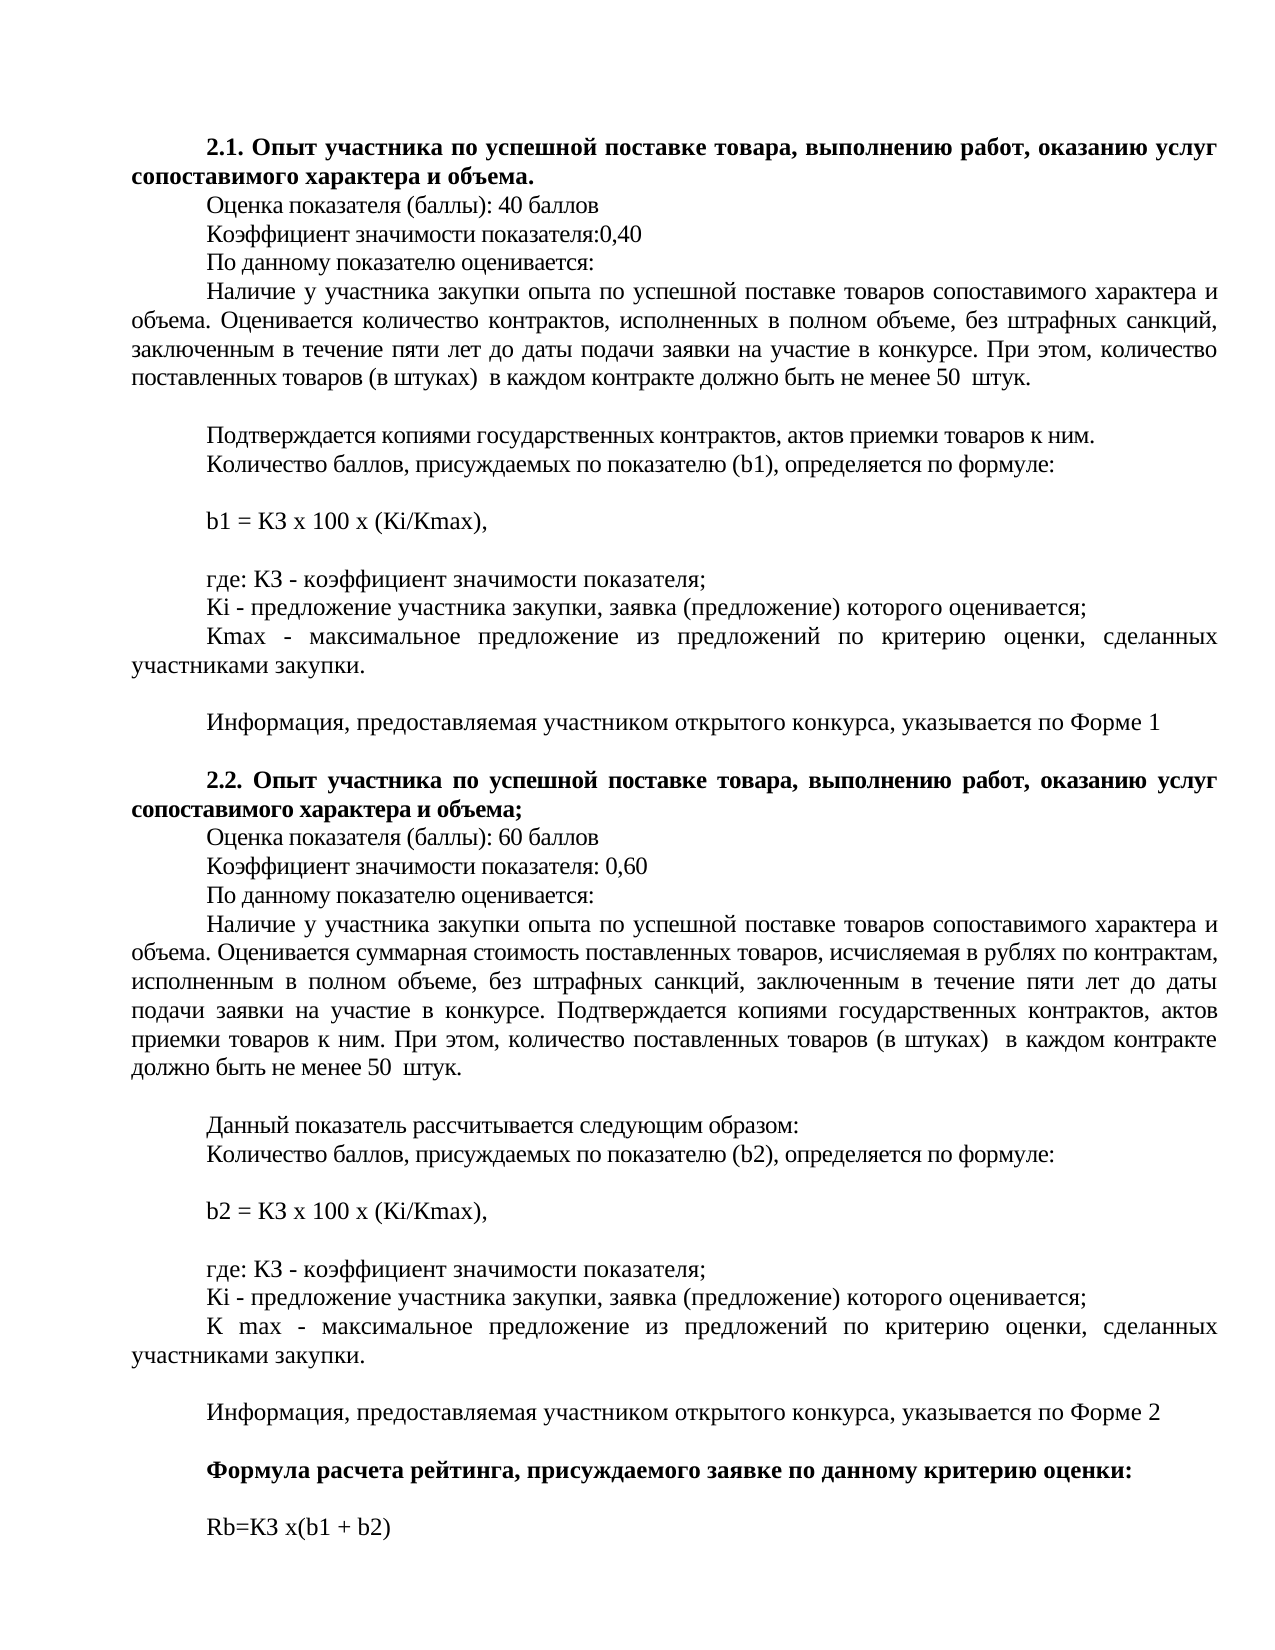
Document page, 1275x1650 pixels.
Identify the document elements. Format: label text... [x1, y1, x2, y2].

text По данному показателю оценивается: [131, 880, 1219, 909]
text Коэффициент значимости показателя:0,40 [131, 219, 1219, 247]
text Наличие у участника закупки опыта по успешной поставке товаров сопоставимого характера и объема. Оценивается количество контрактов, исполненных в полном объеме, без штрафных санкций, заключенным в течение пяти лет до даты подачи заявки на участие в конкурсе. При этом, количество поставленных товаров (в штуках) в каждом контракте должно быть не менее 50 штук. [131, 276, 1219, 391]
text Наличие у участника закупки опыта по успешной поставке товаров сопоставимого характера и объема. Оценивается суммарная стоимость поставленных товаров, исчисляемая в рублях по контрактам, исполненным в полном объеме, без штрафных санкций, заключенным в течение пяти лет до даты подачи заявки на участие в конкурсе. Подтверждается копиями государственных контрактов, актов приемки товаров к ним. При этом, количество поставленных товаров (в штуках) в каждом контракте должно быть не менее 50 штук. [131, 909, 1219, 1081]
text Информация, предоставляемая участником открытого конкурса, указывается по Форме 2 [131, 1397, 1219, 1426]
text 2.2. Опыт участника по успешной поставке товара, выполнению работ, оказанию услуг сопоставимого характера и объема; [131, 765, 1219, 822]
text Коэффициент значимости показателя: 0,60 [131, 851, 1219, 880]
text По данному показателю оценивается: [131, 247, 1219, 276]
text b1 = КЗ х 100 х (Кi/Кmax), [131, 506, 1219, 535]
text Кi - предложение участника закупки, заявка (предложение) которого оценивается; [131, 592, 1219, 621]
text Формула расчета рейтинга, присуждаемого заявке по данному критерию оценки: [131, 1455, 1219, 1484]
text Количество баллов, присуждаемых по показателю (b2), определяется по формуле: [131, 1139, 1219, 1167]
text 2.1. Опыт участника по успешной поставке товара, выполнению работ, оказанию услуг сопоставимого характера и объема. [131, 132, 1219, 190]
text Кmax - максимальное предложение из предложений по критерию оценки, сделанных участниками закупки. [131, 621, 1219, 679]
text где: КЗ - коэффициент значимости показателя; [131, 1254, 1219, 1282]
text где: КЗ - коэффициент значимости показателя; [131, 564, 1219, 592]
text Информация, предоставляемая участником открытого конкурса, указывается по Форме 1 [131, 707, 1219, 736]
text b2 = КЗ х 100 х (Кi/Кmax), [131, 1196, 1219, 1225]
text Количество баллов, присуждаемых по показателю (b1), определяется по формуле: [131, 449, 1219, 477]
text К max - максимальное предложение из предложений по критерию оценки, сделанных участниками закупки. [131, 1311, 1219, 1369]
text Оценка показателя (баллы): 40 баллов [131, 190, 1219, 219]
text Оценка показателя (баллы): 60 баллов [131, 822, 1219, 851]
text Кi - предложение участника закупки, заявка (предложение) которого оценивается; [131, 1282, 1219, 1311]
text Rb=КЗ х(b1 + b2) [131, 1512, 1219, 1541]
text Подтверждается копиями государственных контрактов, актов приемки товаров к ним. [131, 420, 1219, 449]
text Данный показатель рассчитывается следующим образом: [131, 1110, 1219, 1139]
